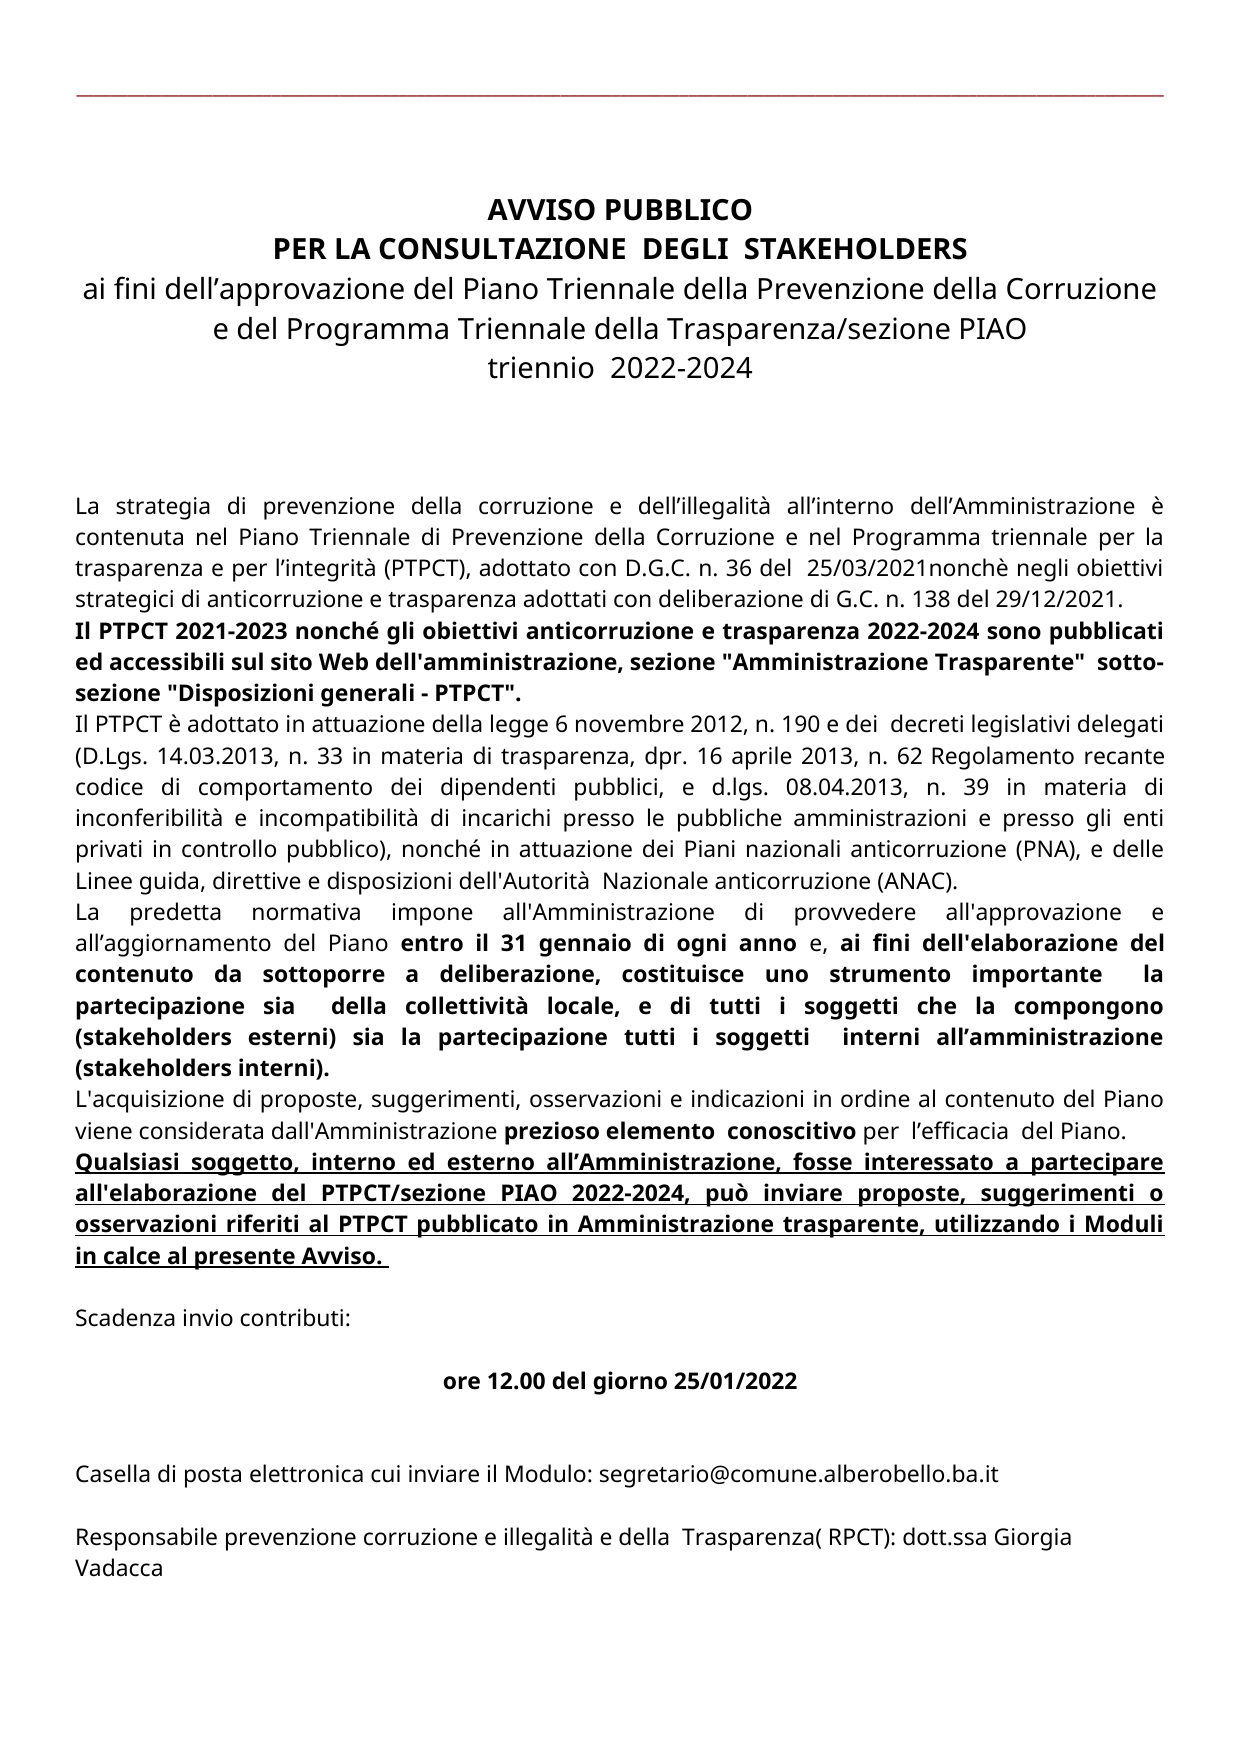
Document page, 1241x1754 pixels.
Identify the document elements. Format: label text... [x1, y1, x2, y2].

text Qualsiasi soggetto, interno ed esterno all’Amministrazione, fosse interessato a partecipare all'elaborazione del PTPCT/sezione PIAO 2022-2024, può inviare proposte, suggerimenti o osservazioni riferiti al PTPCT pubblicato in Amministrazione trasparente, utilizzando i Moduli in calce al presente Avviso. [75, 1205, 1165, 1235]
text Qualsiasi soggetto, interno ed esterno all’Amministrazione, fosse interessato a partecipare all'elaborazione del PTPCT/sezione PIAO 2022-2024, può inviare proposte, suggerimenti o osservazioni riferiti al PTPCT pubblicato in Amministrazione trasparente, utilizzando i Moduli in calce al presente Avviso. [75, 1146, 1165, 1172]
text Scadenza invio contributi: [75, 1302, 1165, 1333]
text L'acquisizione di proposte, suggerimenti, osservazioni e indicazioni in ordine al contenuto del Piano viene considerata dall'Amministrazione prezioso elemento conoscitivo per l’efficacia del Piano. [75, 1083, 1165, 1146]
text La predetta normativa impone all'Amministrazione di provvedere all'approvazione e all’aggiornamento del Piano entro il 31 gennaio di ogni anno e, ai fini dell'elaborazione del contenuto da sottoporre a deliberazione, costituisce uno strumento importante la partecipazione sia della collettività locale, e di tutti i soggetti che la compongono (stakeholders esterni) sia la partecipazione tutti i soggetti interni all’amministrazione (stakeholders interni). [75, 896, 1165, 1083]
text triennio 2022-2024 [75, 348, 1165, 387]
text ai fini dell’approvazione del Piano Triennale della Prevenzione della Corruzione e del Programma Triennale della Trasparenza/sezione PIAO [75, 268, 1165, 348]
text Il PTPCT è adottato in attuazione della legge 6 novembre 2012, n. 190 e dei decreti legislativi delegati (D.Lgs. 14.03.2013, n. 33 in materia di trasparenza, dpr. 16 aprile 2013, n. 62 Regolamento recante codice di comportamento dei dipendenti pubblici, e d.lgs. 08.04.2013, n. 39 in materia di inconferibilità e incompatibilità di incarichi presso le pubbliche amministrazioni e presso gli enti privati in controllo pubblico), nonché in attuazione dei Piani nazionali anticorruzione (PNA), e delle Linee guida, direttive e disposizioni dell'Autorità Nazionale anticorruzione (ANAC). [75, 708, 1165, 896]
text La strategia di prevenzione della corruzione e dell’illegalità all’interno dell’Amministrazione è contenuta nel Piano Triennale di Prevenzione della Corruzione e nel Programma triennale per la trasparenza e per l’integrità (PTPCT), adottato con D.G.C. n. 36 del 25/03/2021nonchè negli obiettivi strategici di anticorruzione e trasparenza adottati con deliberazione di G.C. n. 138 del 29/12/2021. [75, 489, 1165, 614]
text Qualsiasi soggetto, interno ed esterno all’Amministrazione, fosse interessato a partecipare all'elaborazione del PTPCT/sezione PIAO 2022-2024, può inviare proposte, suggerimenti o osservazioni riferiti al PTPCT pubblicato in Amministrazione trasparente, utilizzando i Moduli in calce al presente Avviso. [75, 1174, 1165, 1204]
text Qualsiasi soggetto, interno ed esterno all’Amministrazione, fosse interessato a partecipare all'elaborazione del PTPCT/sezione PIAO 2022-2024, può inviare proposte, suggerimenti o osservazioni riferiti al PTPCT pubblicato in Amministrazione trasparente, utilizzando i Moduli in calce al presente Avviso. [75, 1236, 1165, 1271]
text ore 12.00 del giorno 25/01/2022 [75, 1364, 1165, 1396]
text AVVISO PUBBLICO [75, 189, 1165, 229]
text Responsabile prevenzione corruzione e illegalità e della Trasparenza( RPCT): dott.ssa Giorgia Vadacca [75, 1489, 1165, 1583]
text Casella di posta elettronica cui inviare il Modulo: segretario@comune.alberobello.ba.it [75, 1458, 1165, 1489]
text PER LA CONSULTAZIONE DEGLI STAKEHOLDERS [75, 229, 1165, 268]
text Il PTPCT 2021-2023 nonché gli obiettivi anticorruzione e trasparenza 2022-2024 sono pubblicati ed accessibili sul sito Web dell'amministrazione, sezione "Amministrazione Trasparente" sotto-sezione "Disposizioni generali - PTPCT". [75, 614, 1165, 708]
